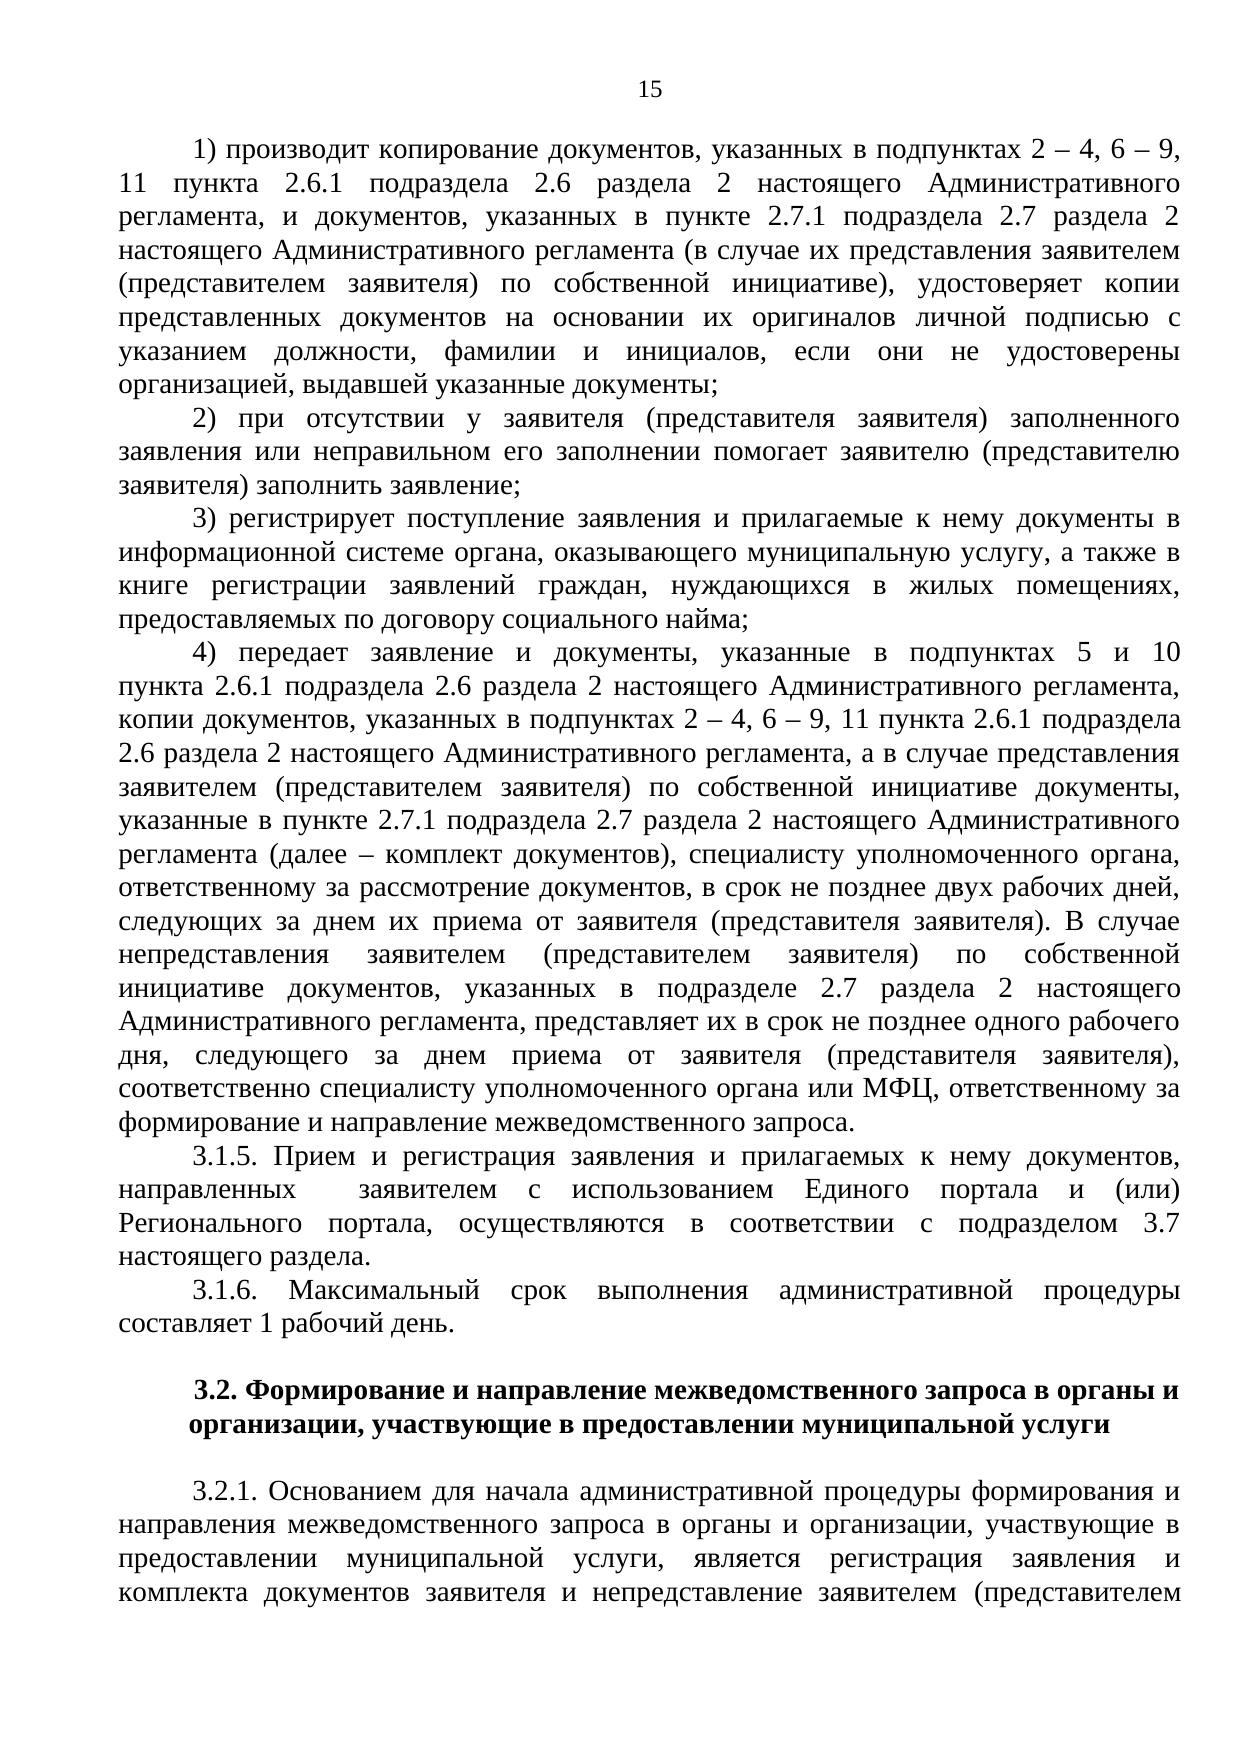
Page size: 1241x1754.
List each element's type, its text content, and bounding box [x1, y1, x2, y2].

text 2) при отсутствии у заявителя (представителя заявителя) заполненного заявления или неправильном его заполнении помогает заявителю (представителю заявителя) заполнить заявление; [118, 400, 1181, 500]
text 3) регистрирует поступление заявления и прилагаемые к нему документы в информационной системе органа, оказывающего муниципальную услугу, а также в книге регистрации заявлений граждан, нуждающихся в жилых помещениях, предоставляемых по договору социального найма; [118, 500, 1181, 634]
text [118, 1473, 1181, 1607]
text 4) передает заявление и документы, указанные в подпунктах 5 и 10 пункта 2.6.1 подраздела 2.6 раздела 2 настоящего Административного регламента, копии документов, указанных в подпунктах 2 – 4, 6 – 9, 11 пункта 2.6.1 подраздела 2.6 раздела 2 настоящего Административного регламента, а в случае представления заявителем (представителем заявителя) по собственной инициативе документы, указанные в пункте 2.7.1 подраздела 2.7 раздела 2 настоящего Административного регламента (далее – комплект документов), специалисту уполномоченного органа, ответственному за рассмотрение документов, в срок не позднее двух рабочих дней, следующих за днем их приема от заявителя (представителя заявителя). В случае непредставления заявителем (представителем заявителя) по собственной инициативе документов, указанных в подразделе 2.7 раздела 2 настоящего Административного регламента, представляет их в срок не позднее одного рабочего дня, следующего за днем приема от заявителя (представителя заявителя), соответственно специалисту уполномоченного органа или МФЦ, ответственному за формирование и направление межведомственного запроса. [118, 634, 1181, 1138]
text 3.1.5. Прием и регистрация заявления и прилагаемых к нему документов, направленных заявителем с использованием Единого портала и (или) Регионального портала, осуществляются в соответствии с подразделом 3.7 настоящего раздела. [118, 1138, 1181, 1272]
text 3.2. Формирование и направление межведомственного запроса в органы и организации, участвующие в предоставлении муниципальной услуги [118, 1372, 1181, 1439]
text 3.1.6. Максимальный срок выполнения административной процедуры составляет 1 рабочий день. [118, 1272, 1181, 1339]
text 1) производит копирование документов, указанных в подпунктах 2 – 4, 6 – 9, 11 пункта 2.6.1 подраздела 2.6 раздела 2 настоящего Административного регламента, и документов, указанных в пункте 2.7.1 подраздела 2.7 раздела 2 настоящего Административного регламента (в случае их представления заявителем (представителем заявителя) по собственной инициативе), удостоверяет копии представленных документов на основании их оригиналов личной подписью с указанием должности, фамилии и инициалов, если они не удостоверены организацией, выдавшей указанные документы; [118, 131, 1181, 400]
